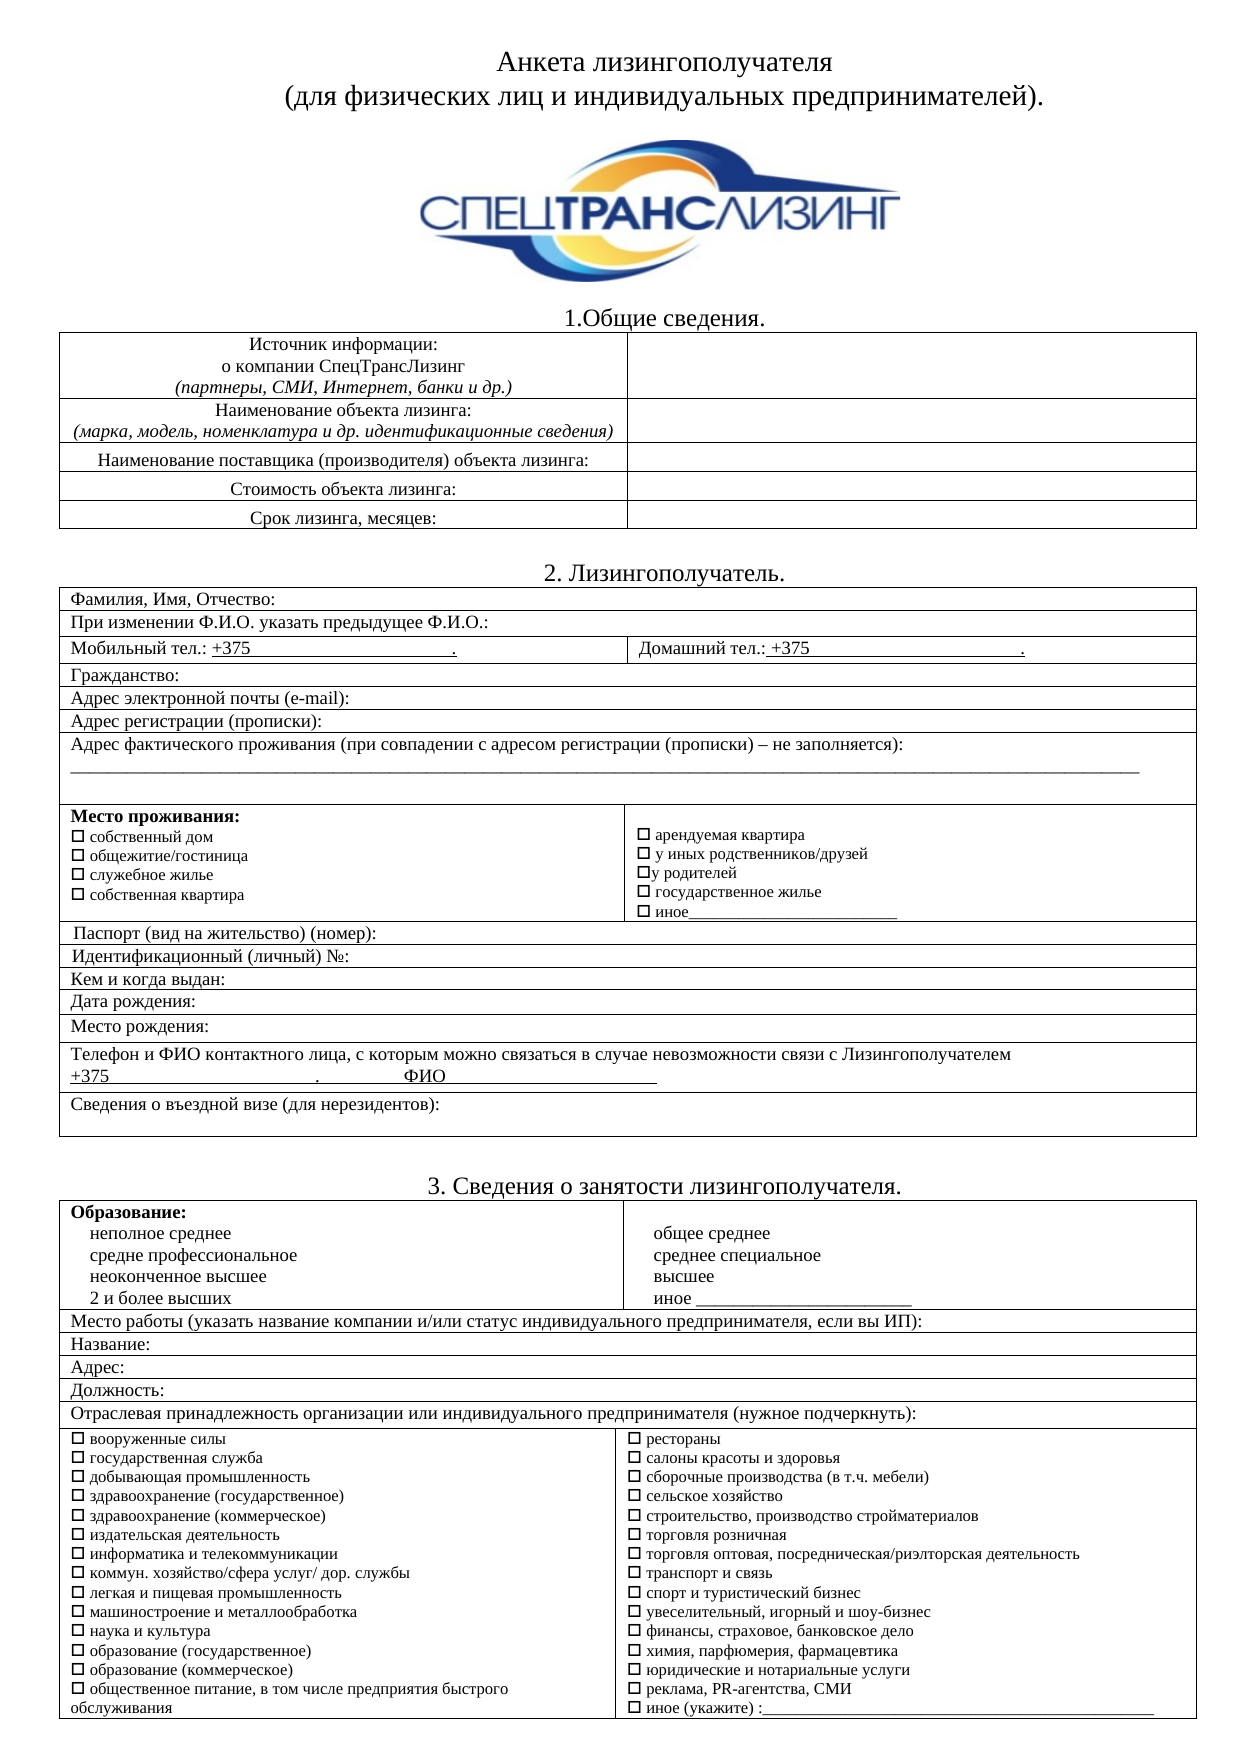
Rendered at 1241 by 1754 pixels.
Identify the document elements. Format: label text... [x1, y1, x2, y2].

table_cell Дата рождения: [60, 990, 1196, 1014]
table_cell [628, 399, 1196, 442]
table_cell При изменении Ф.И.О. указать предыдущее Ф.И.О.: [60, 611, 1196, 636]
table_cell Место проживания: собственный дом общежитие/гостиница служебное жилье собственная квартира [60, 805, 624, 921]
table_cell арендуемая квартира у иных родственников/друзей у родителей государственное жилье иное_________________________ [625, 805, 1196, 921]
table_cell Мобильный тел.: +375 . [60, 637, 627, 663]
picture [420, 140, 901, 282]
table_cell Срок лизинга, месяцев: [60, 501, 627, 528]
table_cell Кем и когда выдан: [60, 968, 1196, 989]
table_header [628, 333, 1196, 398]
table_cell Адрес: [60, 1356, 1196, 1377]
text (для физических лиц и индивидуальных предпринимателей). [177, 78, 1152, 111]
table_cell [60, 1429, 615, 1717]
table_cell Адрес фактического проживания (при совпадении с адресом регистрации (прописки) – не заполняется): __________________________________________________________________________________________________________________ [60, 733, 1196, 804]
table_cell [628, 501, 1196, 528]
table_cell Название: [60, 1333, 1196, 1355]
table_cell Домашний тел.: +375 . [628, 637, 1196, 663]
table_cell Отраслевая принадлежность организации или индивидуального предпринимателя (нужное подчеркнуть): [60, 1402, 1196, 1427]
table_cell Наименование поставщика (производителя) объекта лизинга: [60, 443, 627, 471]
text Анкета лизингополучателя [177, 44, 1152, 78]
text 2. Лизингополучатель. [177, 558, 1152, 587]
table_cell Паспорт (вид на жительство) (номер): [60, 922, 1196, 944]
table_header Образование:  неполное среднее  средне профессиональное  неоконченное высшее  2 и более высших [60, 1201, 623, 1308]
table_cell [628, 472, 1196, 499]
table_cell Место рождения: [60, 1015, 1196, 1042]
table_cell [616, 1429, 1196, 1717]
table_cell Должность: [60, 1379, 1196, 1401]
table_cell Наименование объекта лизинга: (марка, модель, номенклатура и др. идентификационные сведения) [60, 399, 627, 442]
text 3. Сведения о занятости лизингополучателя. [177, 1171, 1152, 1199]
table_cell Стоимость объекта лизинга: [60, 472, 627, 499]
text 1.Общие сведения. [177, 303, 1152, 332]
table_cell Адрес электронной почты (e-mail): [60, 687, 1196, 709]
table_header Источник информации: о компании СпецТрансЛизинг (партнеры, СМИ, Интернет, банки и др.) [60, 333, 627, 398]
table_cell Телефон и ФИО контактного лица, с которым можно связаться в случае невозможности связи с Лизингополучателем +375 . ФИО [60, 1043, 1196, 1092]
table_cell Место работы (указать название компании и/или статус индивидуального предпринимателя, если вы ИП): [60, 1310, 1196, 1332]
table_cell [628, 443, 1196, 471]
table_cell Адрес регистрации (прописки): [60, 710, 1196, 732]
table_cell Гражданство: [60, 664, 1196, 686]
table_header  общее среднее  среднее специальное  высшее  иное _______________________ [624, 1201, 1196, 1308]
table_cell Идентификационный (личный) №: [60, 945, 1196, 967]
table_cell Сведения о въездной визе (для нерезидентов): [60, 1093, 1196, 1136]
table_header Фамилия, Имя, Отчество: [60, 588, 1196, 609]
